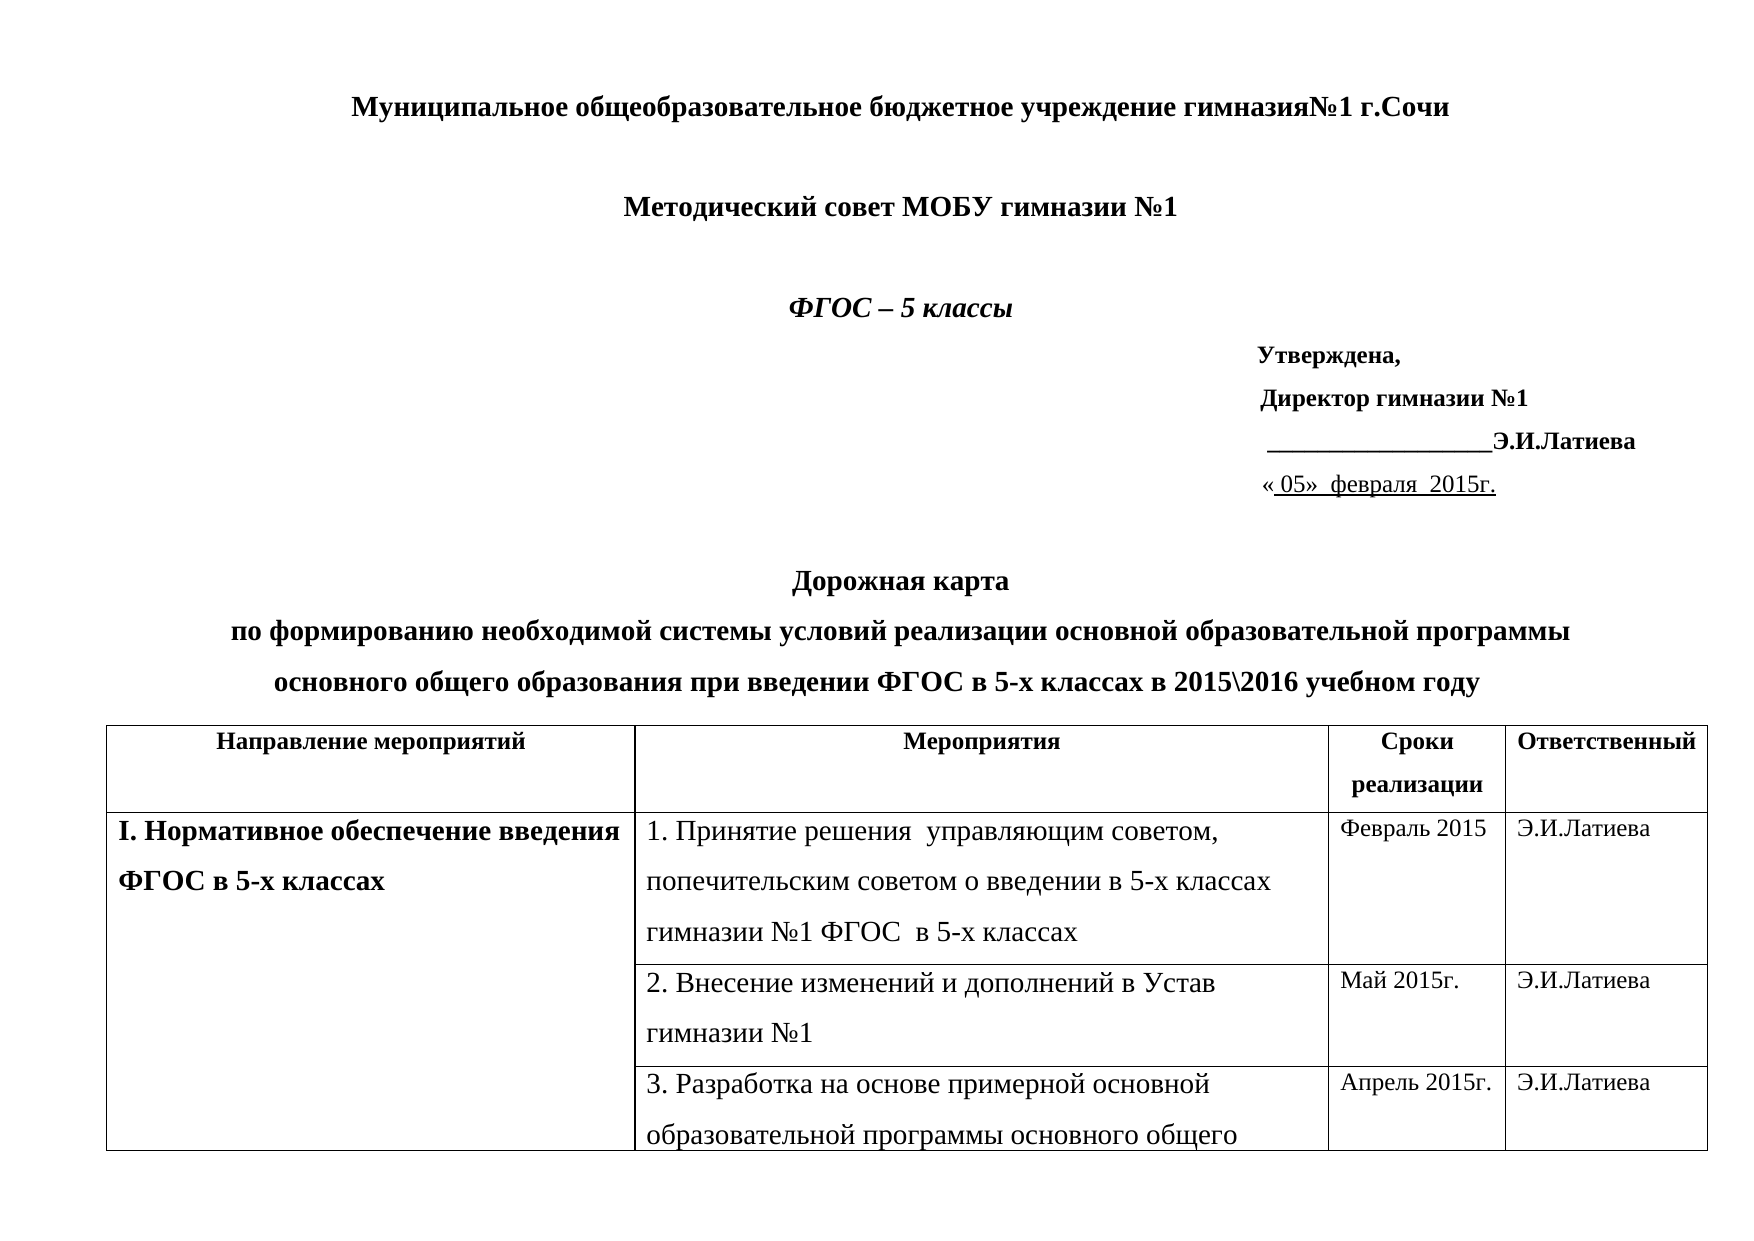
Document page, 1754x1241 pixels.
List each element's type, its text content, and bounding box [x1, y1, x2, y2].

text ФГОС – 5 классы [118, 290, 1636, 323]
table_cell Февраль 2015 [1329, 813, 1505, 964]
text « 05» февраля 2015г. [118, 469, 1636, 498]
text Директор гимназии №1 [118, 383, 1636, 412]
text по формированию необходимой системы условий реализации основной образовательной программы основного общего образования при введении ФГОС в 5-х классах в 2015\2016 учебном году [118, 613, 1636, 697]
text Утверждена, [118, 340, 1636, 369]
table_header Направление мероприятий [107, 726, 634, 812]
table_cell Май 2015г. [1329, 965, 1505, 1066]
table_cell Апрель 2015г. [1329, 1067, 1505, 1150]
text __________________Э.И.Латиева [118, 426, 1636, 455]
table_header Ответственный [1506, 726, 1707, 812]
table_cell Э.И.Латиева [1506, 813, 1707, 964]
table_cell 1. Принятие решения управляющим советом, попечительским советом о введении в 5-х классах гимназии №1 ФГОС в 5-х классах [636, 813, 1328, 964]
text Методический совет МОБУ гимназии №1 [118, 189, 1636, 223]
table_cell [1506, 1067, 1707, 1150]
table_header Сроки реализации [1329, 726, 1505, 812]
text Муниципальное общеобразовательное бюджетное учреждение гимназия№1 г.Сочи [118, 89, 1636, 122]
table_header Мероприятия [636, 726, 1328, 812]
table_cell I. Нормативное обеспечение введения ФГОС в 5-х классах [107, 813, 634, 1150]
table_cell 2. Внесение изменений и дополнений в Устав гимназии №1 [636, 965, 1328, 1066]
text Дорожная карта [118, 563, 1636, 597]
table_cell Э.И.Латиева [1506, 965, 1707, 1066]
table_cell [636, 1067, 1328, 1150]
